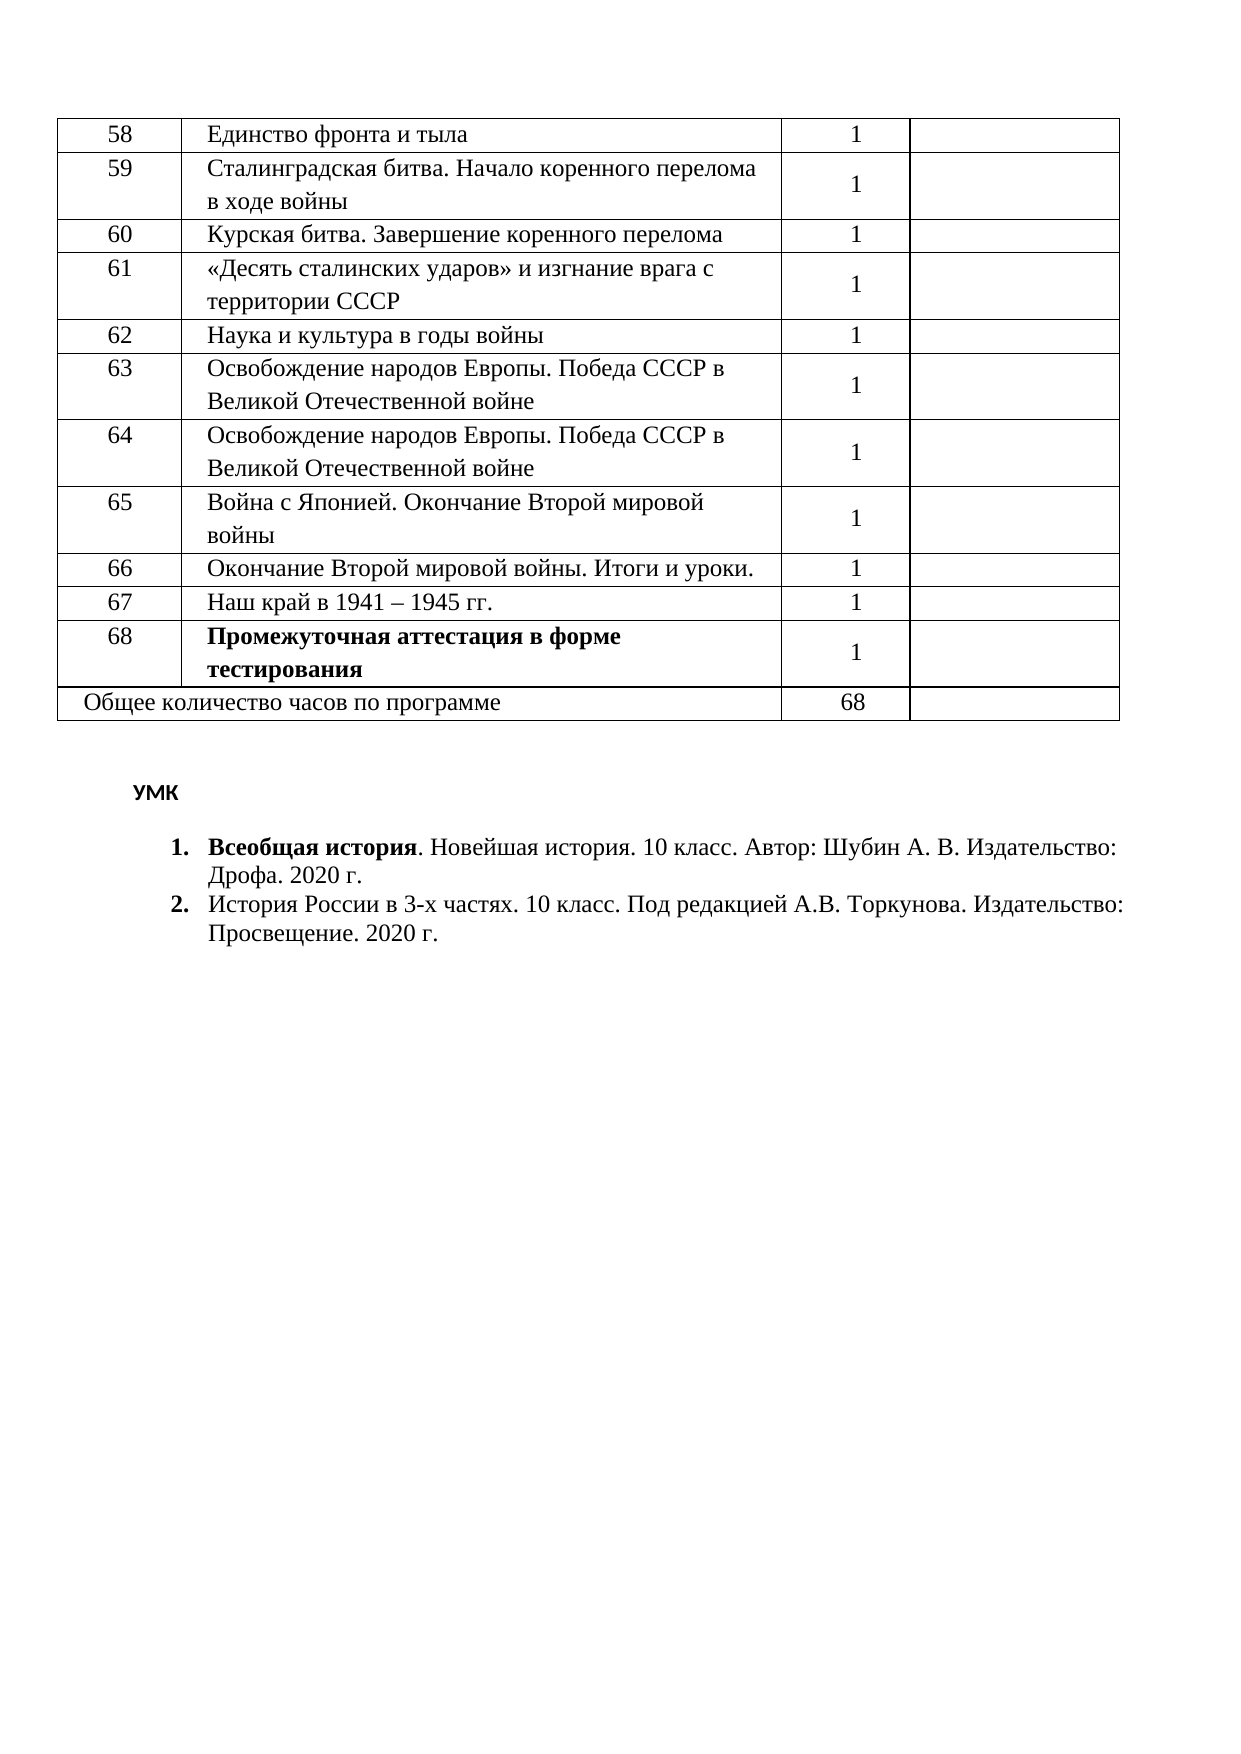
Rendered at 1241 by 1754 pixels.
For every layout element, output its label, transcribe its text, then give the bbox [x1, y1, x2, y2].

table_cell Окончание Второй мировой войны. Итоги и уроки. [182, 554, 781, 586]
table_cell 58 [58, 119, 181, 152]
table_cell Наш край в 1941 – 1945 гг. [182, 587, 781, 620]
table_cell 61 [58, 253, 181, 319]
table_cell 63 [58, 354, 181, 419]
text УМК [133, 778, 1152, 807]
table_cell Курская битва. Завершение коренного перелома [182, 220, 781, 252]
table_cell Наука и культура в годы войны [182, 320, 781, 352]
table_cell [911, 688, 1119, 720]
table_cell 1 [782, 220, 909, 252]
table_cell 1 [782, 487, 909, 552]
table_cell 1 [782, 153, 909, 218]
table_cell Промежуточная аттестация в форме тестирования [182, 621, 781, 686]
table_cell [911, 320, 1119, 352]
table_cell 1 [782, 253, 909, 319]
table_cell 1 [782, 320, 909, 352]
table_cell 1 [782, 621, 909, 686]
table_cell 65 [58, 487, 181, 552]
table_cell 67 [58, 587, 181, 620]
table_cell Сталинградская битва. Начало коренного перелома в ходе войны [182, 153, 781, 218]
table_cell [911, 220, 1119, 252]
table_cell [911, 354, 1119, 419]
table_cell 68 [782, 688, 909, 720]
table_cell Освобождение народов Европы. Победа СССР в Великой Отечественной войне [182, 354, 781, 419]
table_cell 66 [58, 554, 181, 586]
table_cell 64 [58, 420, 181, 486]
table_cell 1 [782, 554, 909, 586]
table_cell [911, 554, 1119, 586]
table_cell 1 [782, 587, 909, 620]
table_cell [911, 621, 1119, 686]
table_cell Общее количество часов по программе [58, 688, 781, 720]
table_cell 59 [58, 153, 181, 218]
table_cell [911, 119, 1119, 152]
table_cell [911, 153, 1119, 218]
table_cell Единство фронта и тыла [182, 119, 781, 152]
table_cell 1 [782, 119, 909, 152]
table_cell [911, 420, 1119, 486]
table_cell 68 [58, 621, 181, 686]
table_cell Освобождение народов Европы. Победа СССР в Великой Отечественной войне [182, 420, 781, 486]
table_cell [911, 253, 1119, 319]
table_cell 1 [782, 420, 909, 486]
list История России в 3-х частях. 10 класс. Под редакцией А.В. Торкунова. Издательство: Просвещение. 2020 г. [438, 889, 1152, 947]
table_cell «Десять сталинских ударов» и изгнание врага с территории СССР [182, 253, 781, 319]
table_cell 1 [782, 354, 909, 419]
table_cell [911, 487, 1119, 552]
table_cell 62 [58, 320, 181, 352]
table_cell 60 [58, 220, 181, 252]
list Всеобщая история. Новейшая история. 10 класс. Автор: Шубин А. В. Издательство: Дрофа. 2020 г. [362, 832, 1152, 889]
table_cell [911, 587, 1119, 620]
table_cell Война с Японией. Окончание Второй мировой войны [182, 487, 781, 552]
